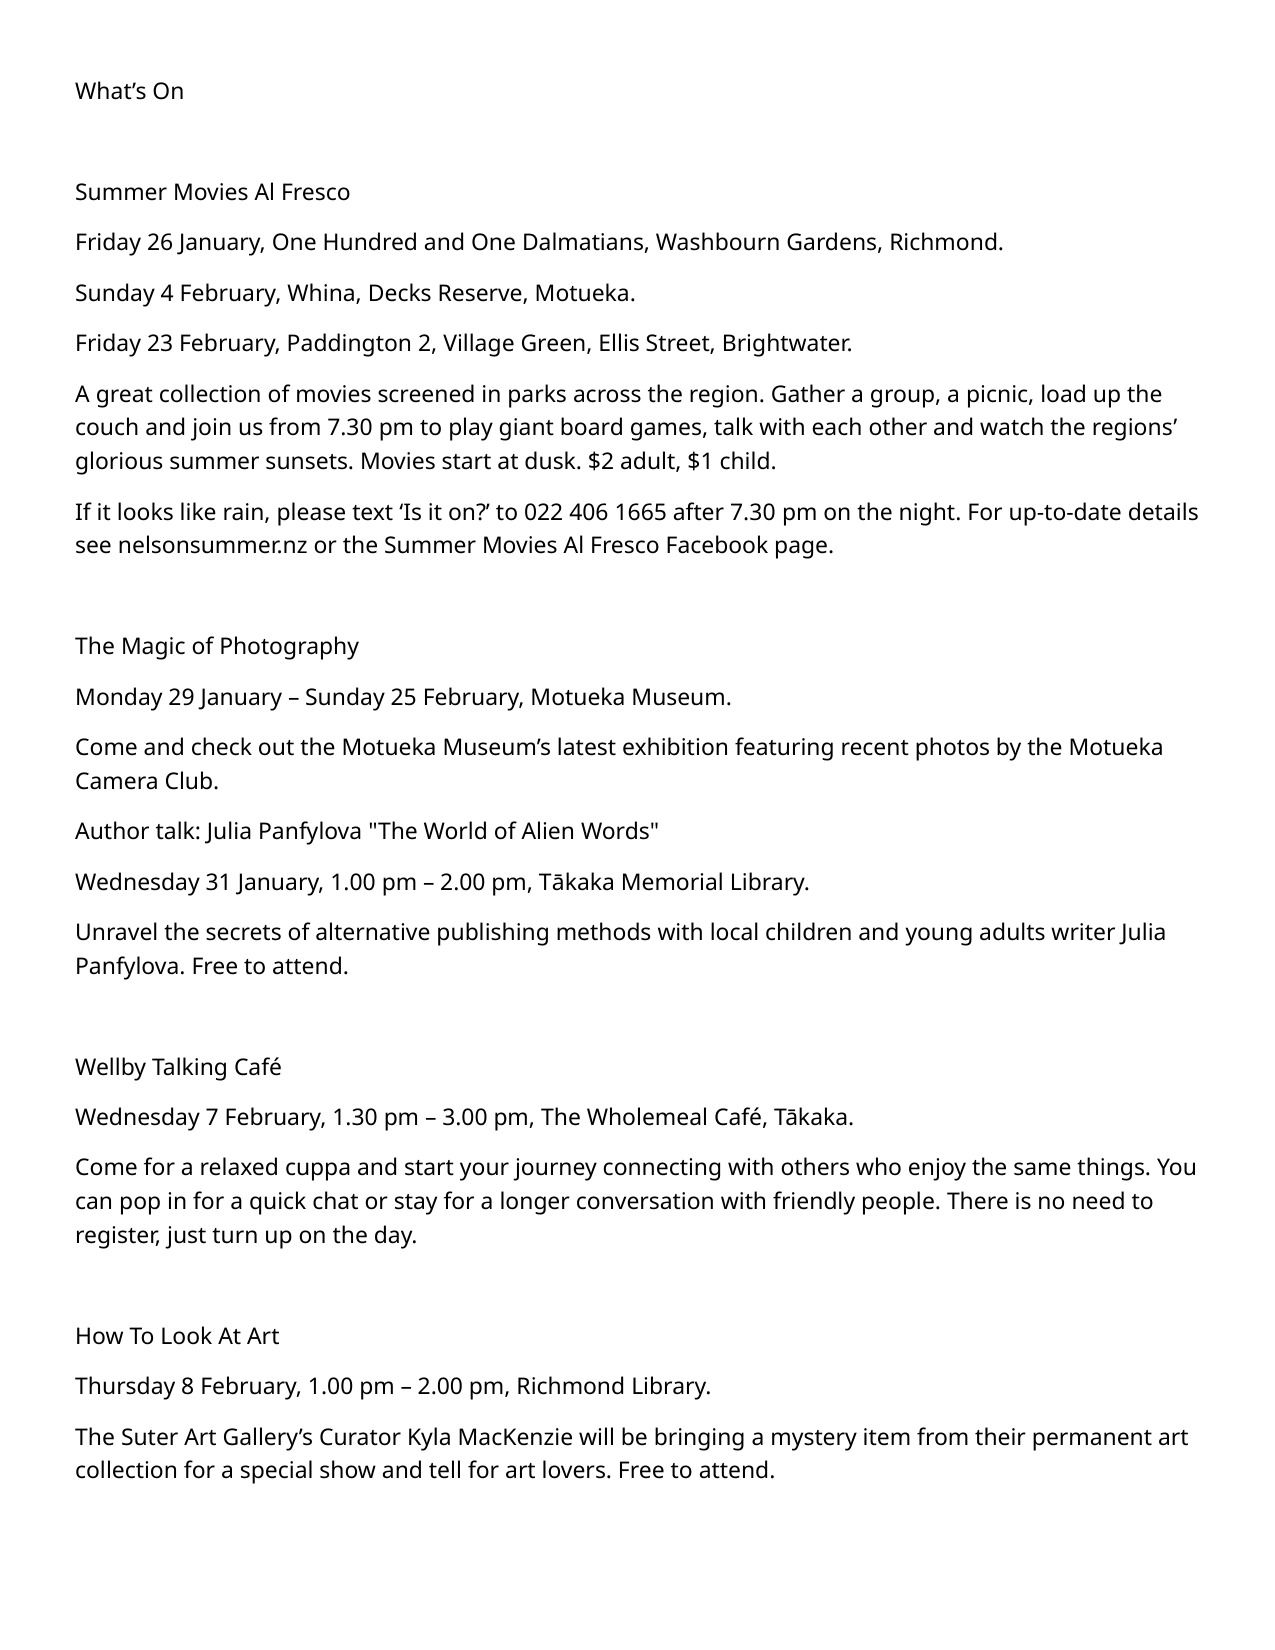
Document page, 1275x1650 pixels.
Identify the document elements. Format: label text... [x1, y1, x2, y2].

text Wellby Talking Café [75, 1050, 1200, 1082]
text Monday 29 January – Sunday 25 February, Motueka Museum. [75, 680, 1200, 712]
text The Magic of Photography [75, 630, 1200, 661]
text Come and check out the Motueka Museum’s latest exhibition featuring recent photos by the Motueka Camera Club. [75, 731, 1200, 796]
text Thursday 8 February, 1.00 pm – 2.00 pm, Richmond Library. [75, 1370, 1200, 1401]
text If it looks like rain, please text ‘Is it on?’ to 022 406 1665 after 7.30 pm on the night. For up-to-date details see nelsonsummer.nz or the Summer Movies Al Fresco Facebook page. [75, 495, 1200, 560]
text Come for a relaxed cuppa and start your journey connecting with others who enjoy the same things. You can pop in for a quick chat or stay for a longer conversation with friendly people. There is no need to register, just turn up on the day. [75, 1151, 1200, 1250]
text Friday 26 January, One Hundred and One Dalmatians, Washbourn Gardens, Richmond. [75, 226, 1200, 257]
text Wednesday 31 January, 1.00 pm – 2.00 pm, Tākaka Memorial Library. [75, 865, 1200, 897]
text A great collection of movies screened in parks across the region. Gather a group, a picnic, load up the couch and join us from 7.30 pm to play giant board games, talk with each other and watch the regions’ glorious summer sunsets. Movies start at dusk. $2 adult, $1 child. [75, 377, 1200, 476]
text Author talk: Julia Panfylova "The World of Alien Words" [75, 815, 1200, 846]
text Summer Movies Al Fresco [75, 176, 1200, 207]
text How To Look At Art [75, 1319, 1200, 1351]
text What’s On [75, 75, 1200, 106]
text Sunday 4 February, Whina, Decks Reserve, Motueka. [75, 277, 1200, 308]
text The Suter Art Gallery’s Curator Kyla MacKenzie will be bringing a mystery item from their permanent art collection for a special show and tell for art lovers. Free to attend. [75, 1420, 1200, 1485]
text Wednesday 7 February, 1.30 pm – 3.00 pm, The Wholemeal Café, Tākaka. [75, 1101, 1200, 1132]
text Friday 23 February, Paddington 2, Village Green, Ellis Street, Brightwater. [75, 327, 1200, 358]
text Unravel the secrets of alternative publishing methods with local children and young adults writer Julia Panfylova. Free to attend. [75, 916, 1200, 981]
